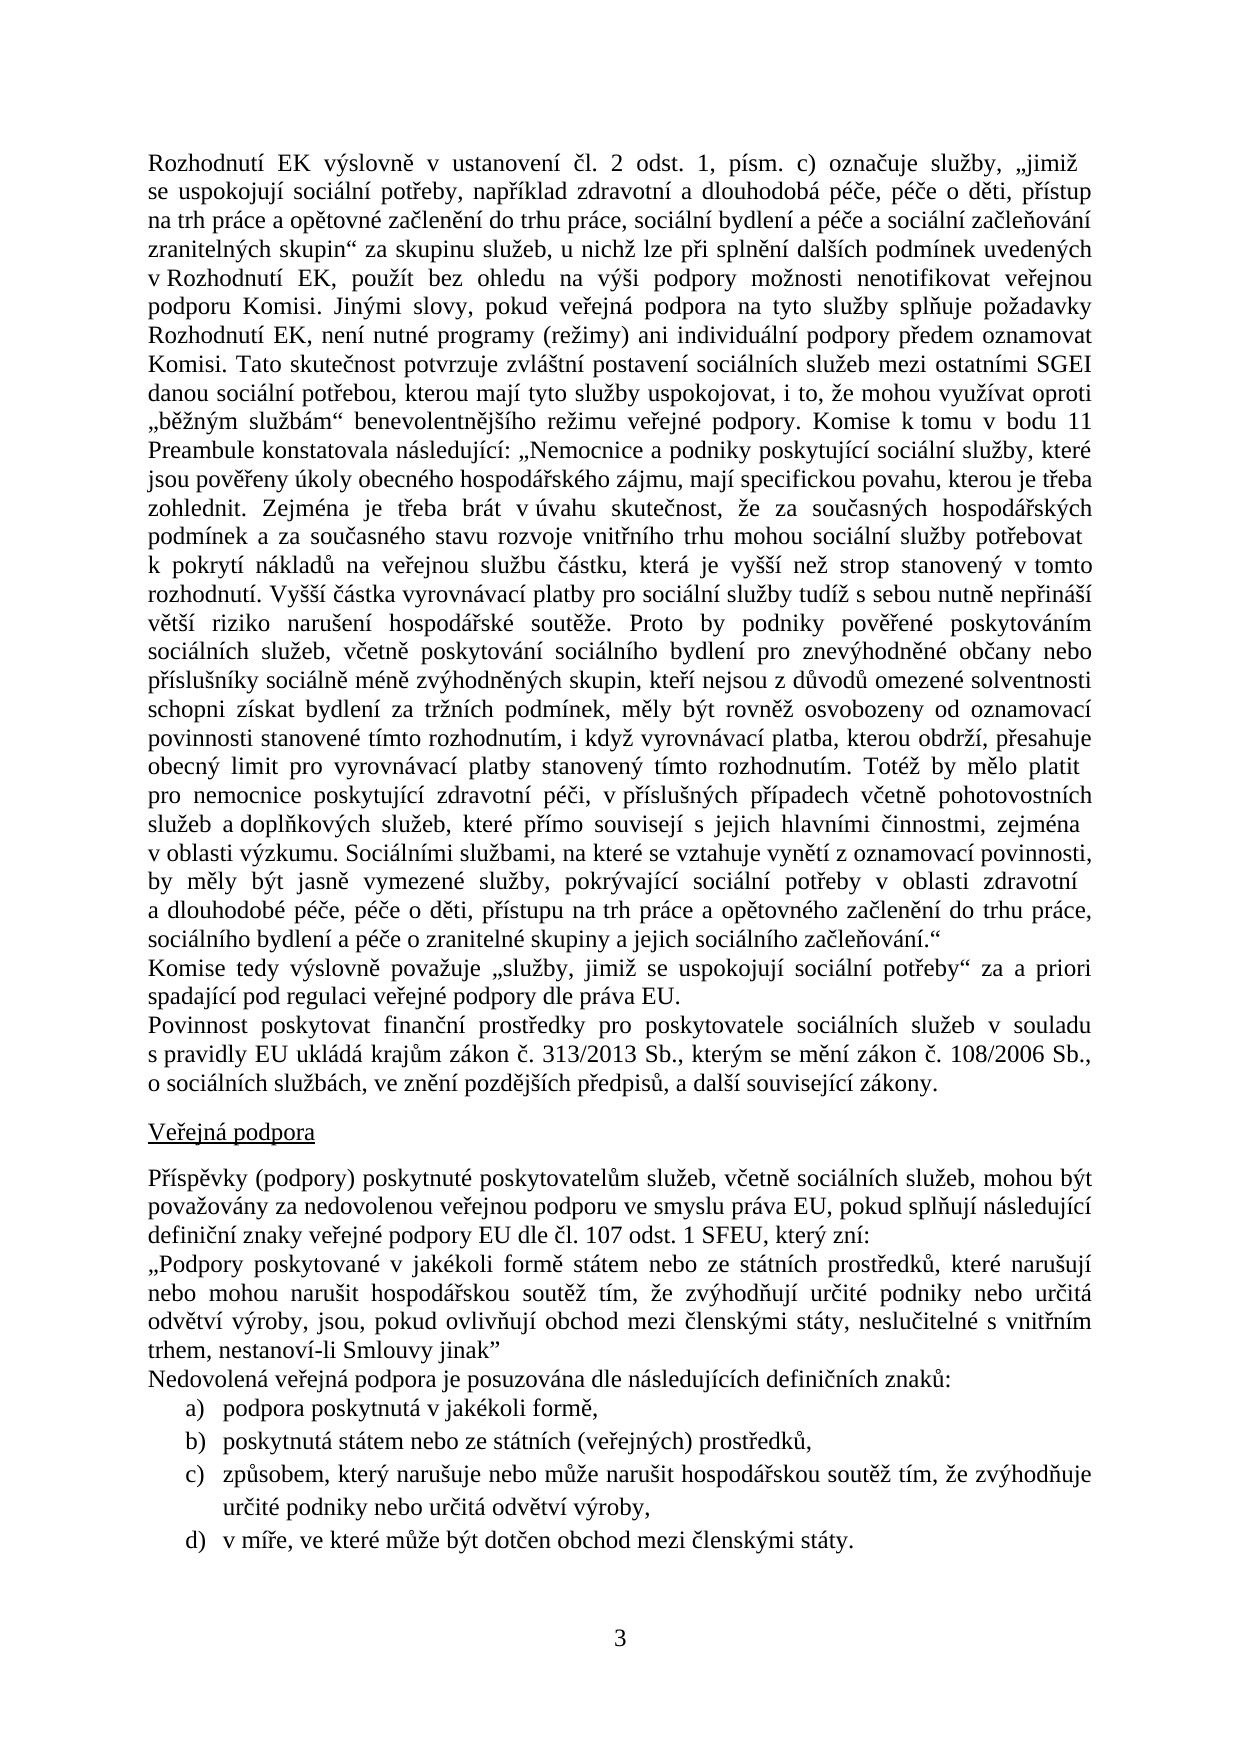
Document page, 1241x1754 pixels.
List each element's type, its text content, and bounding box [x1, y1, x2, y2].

text Povinnost poskytovat finanční prostředky pro poskytovatele sociálních služeb v souladu s pravidly EU ukládá krajům zákon č. 313/2013 Sb., kterým se mění zákon č. 108/2006 Sb., o sociálních službách, ve znění pozdějších předpisů, a další související zákony. [148, 1010, 1093, 1096]
text „Podpory poskytované v jakékoli formě státem nebo ze státních prostředků, které narušují nebo mohou narušit hospodářskou soutěž tím, že zvýhodňují určité podniky nebo určitá odvětví výroby, jsou, pokud ovlivňují obchod mezi členskými státy, neslučitelné s vnitřním trhem, nestanoví-li Smlouvy jinak” [148, 1249, 1093, 1364]
text Rozhodnutí EK výslovně v ustanovení čl. 2 odst. 1, písm. c) označuje služby, „jimiž se uspokojují sociální potřeby, například zdravotní a dlouhodobá péče, péče o děti, přístup na trh práce a opětovné začlenění do trhu práce, sociální bydlení a péče a sociální začleňování zranitelných skupin“ za skupinu služeb, u nichž lze při splnění dalších podmínek uvedených v Rozhodnutí EK, použít bez ohledu na výši podpory možnosti nenotifikovat veřejnou podporu Komisi. Jinými slovy, pokud veřejná podpora na tyto služby splňuje požadavky Rozhodnutí EK, není nutné programy (režimy) ani individuální podpory předem oznamovat Komisi. Tato skutečnost potvrzuje zvláštní postavení sociálních služeb mezi ostatními SGEI danou sociální potřebou, kterou mají tyto služby uspokojovat, i to, že mohou využívat oproti „běžným službám“ benevolentnějšího režimu veřejné podpory. Komise k tomu v bodu 11 Preambule konstatovala následující: „Nemocnice a podniky poskytující sociální služby, které jsou pověřeny úkoly obecného hospodářského zájmu, mají specifickou povahu, kterou je třeba zohlednit. Zejména je třeba brát v úvahu skutečnost, že za současných hospodářských podmínek a za současného stavu rozvoje vnitřního trhu mohou sociální služby potřebovat k pokrytí nákladů na veřejnou službu částku, která je vyšší než strop stanovený v tomto rozhodnutí. Vyšší částka vyrovnávací platby pro sociální služby tudíž s sebou nutně nepřináší větší riziko narušení hospodářské soutěže. Proto by podniky pověřené poskytováním sociálních služeb, včetně poskytování sociálního bydlení pro znevýhodněné občany nebo příslušníky sociálně méně zvýhodněných skupin, kteří nejsou z důvodů omezené solventnosti schopni získat bydlení za tržních podmínek, měly být rovněž osvobozeny od oznamovací povinnosti stanovené tímto rozhodnutím, i když vyrovnávací platba, kterou obdrží, přesahuje obecný limit pro vyrovnávací platby stanovený tímto rozhodnutím. Totéž by mělo platit pro nemocnice poskytující zdravotní péči, v příslušných případech včetně pohotovostních služeb a doplňkových služeb, které přímo souvisejí s jejich hlavními činnostmi, zejména v oblasti výzkumu. Sociálními službami, na které se vztahuje vynětí z oznamovací povinnosti, by měly být jasně vymezené služby, pokrývající sociální potřeby v oblasti zdravotní a dlouhodobé péče, péče o děti, přístupu na trh práce a opětovného začlenění do trhu práce, sociálního bydlení a péče o zranitelné skupiny a jejich sociálního začleňování.“ [148, 148, 1093, 953]
list podpora poskytnutá v jakékoli formě, [185, 1393, 1093, 1421]
text Nedovolená veřejná podpora je posuzována dle následujících definičních znaků: [148, 1364, 1093, 1393]
list poskytnutá státem nebo ze státních (veřejných) prostředků, [185, 1426, 1093, 1454]
list v míře, ve které může být dotčen obchod mezi členskými státy. [185, 1525, 1093, 1553]
subtitle Veřejná podpora [148, 1117, 1093, 1146]
text Komise tedy výslovně považuje „služby, jimiž se uspokojují sociální potřeby“ za a priori spadající pod regulaci veřejné podpory dle práva EU. [148, 953, 1093, 1010]
text Příspěvky (podpory) poskytnuté poskytovatelům služeb, včetně sociálních služeb, mohou být považovány za nedovolenou veřejnou podporu ve smyslu práva EU, pokud splňují následující definiční znaky veřejné podpory EU dle čl. 107 odst. 1 SFEU, který zní: [148, 1163, 1093, 1249]
list způsobem, který narušuje nebo může narušit hospodářskou soutěž tím, že zvýhodňuje určité podniky nebo určitá odvětví výroby, [185, 1459, 1093, 1521]
